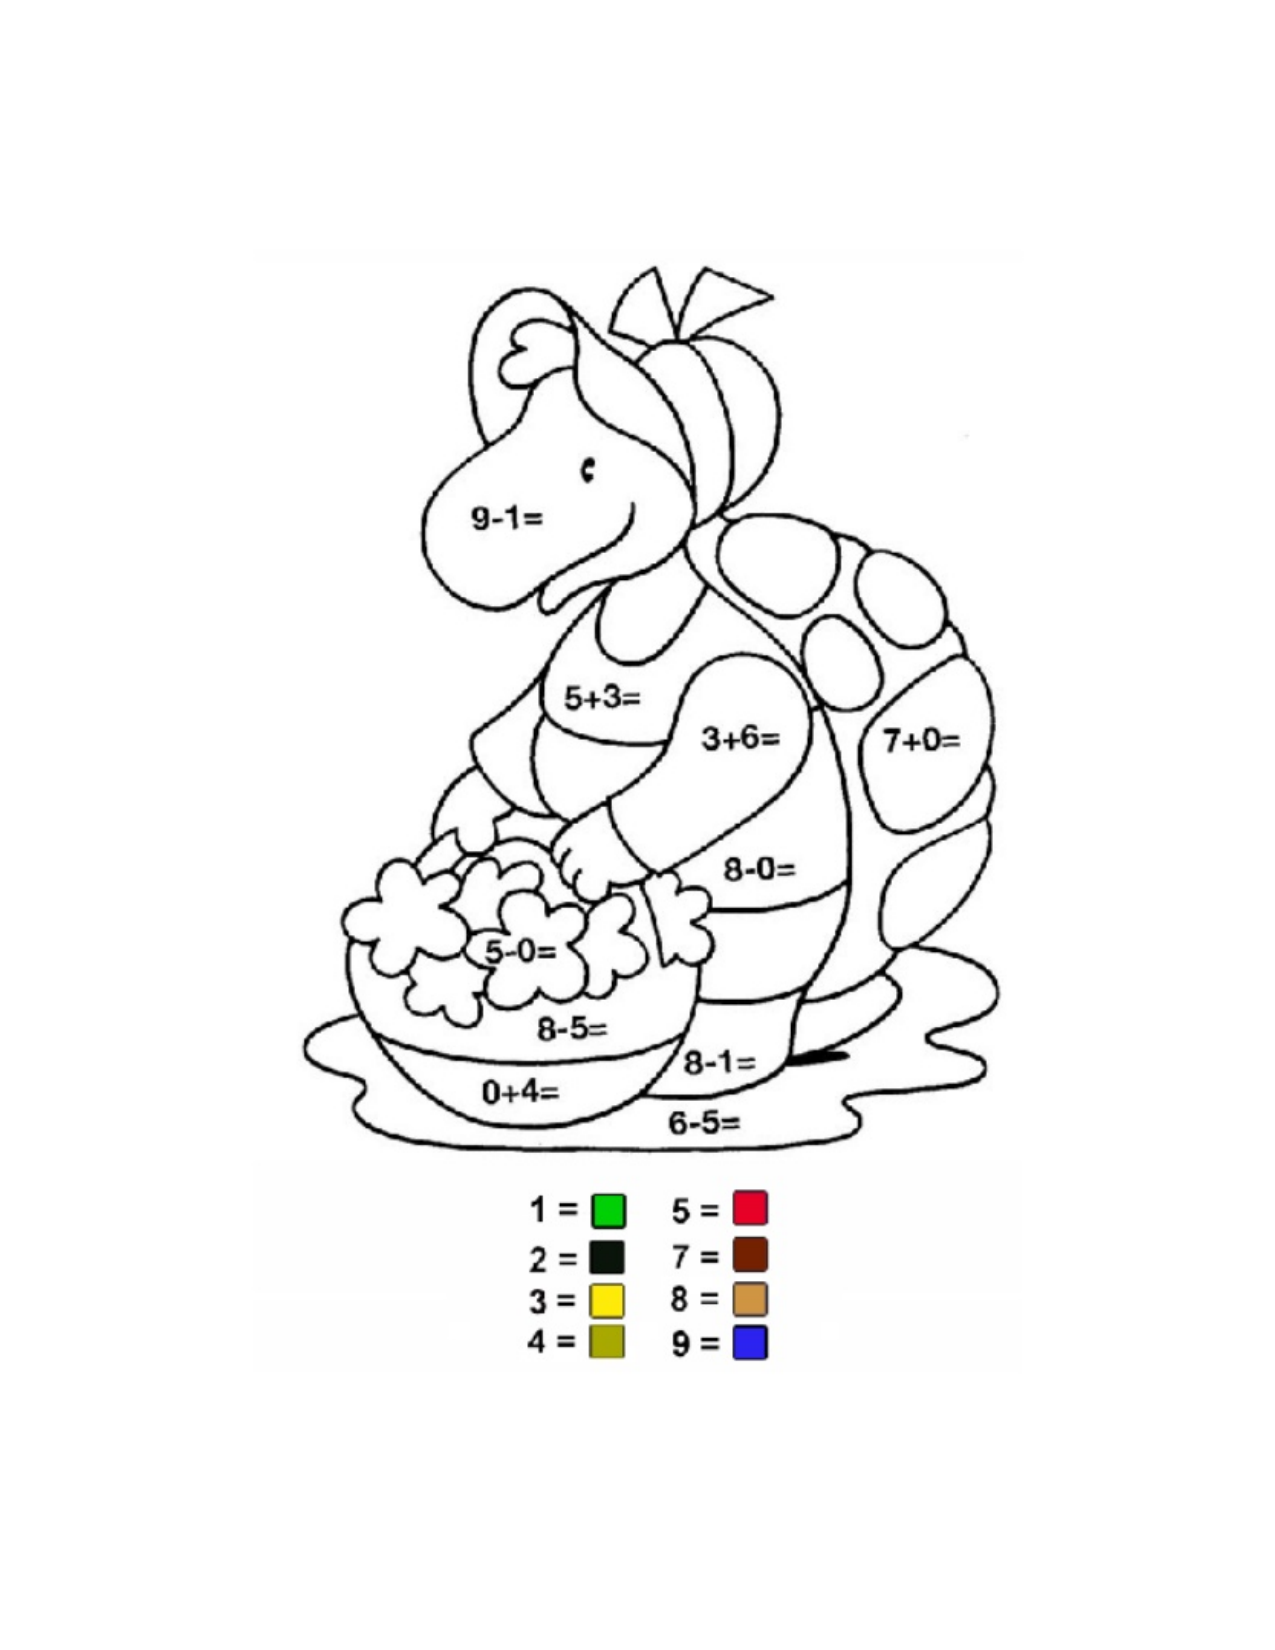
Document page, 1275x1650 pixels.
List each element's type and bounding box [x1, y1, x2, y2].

picture [150, 150, 1125, 1501]
